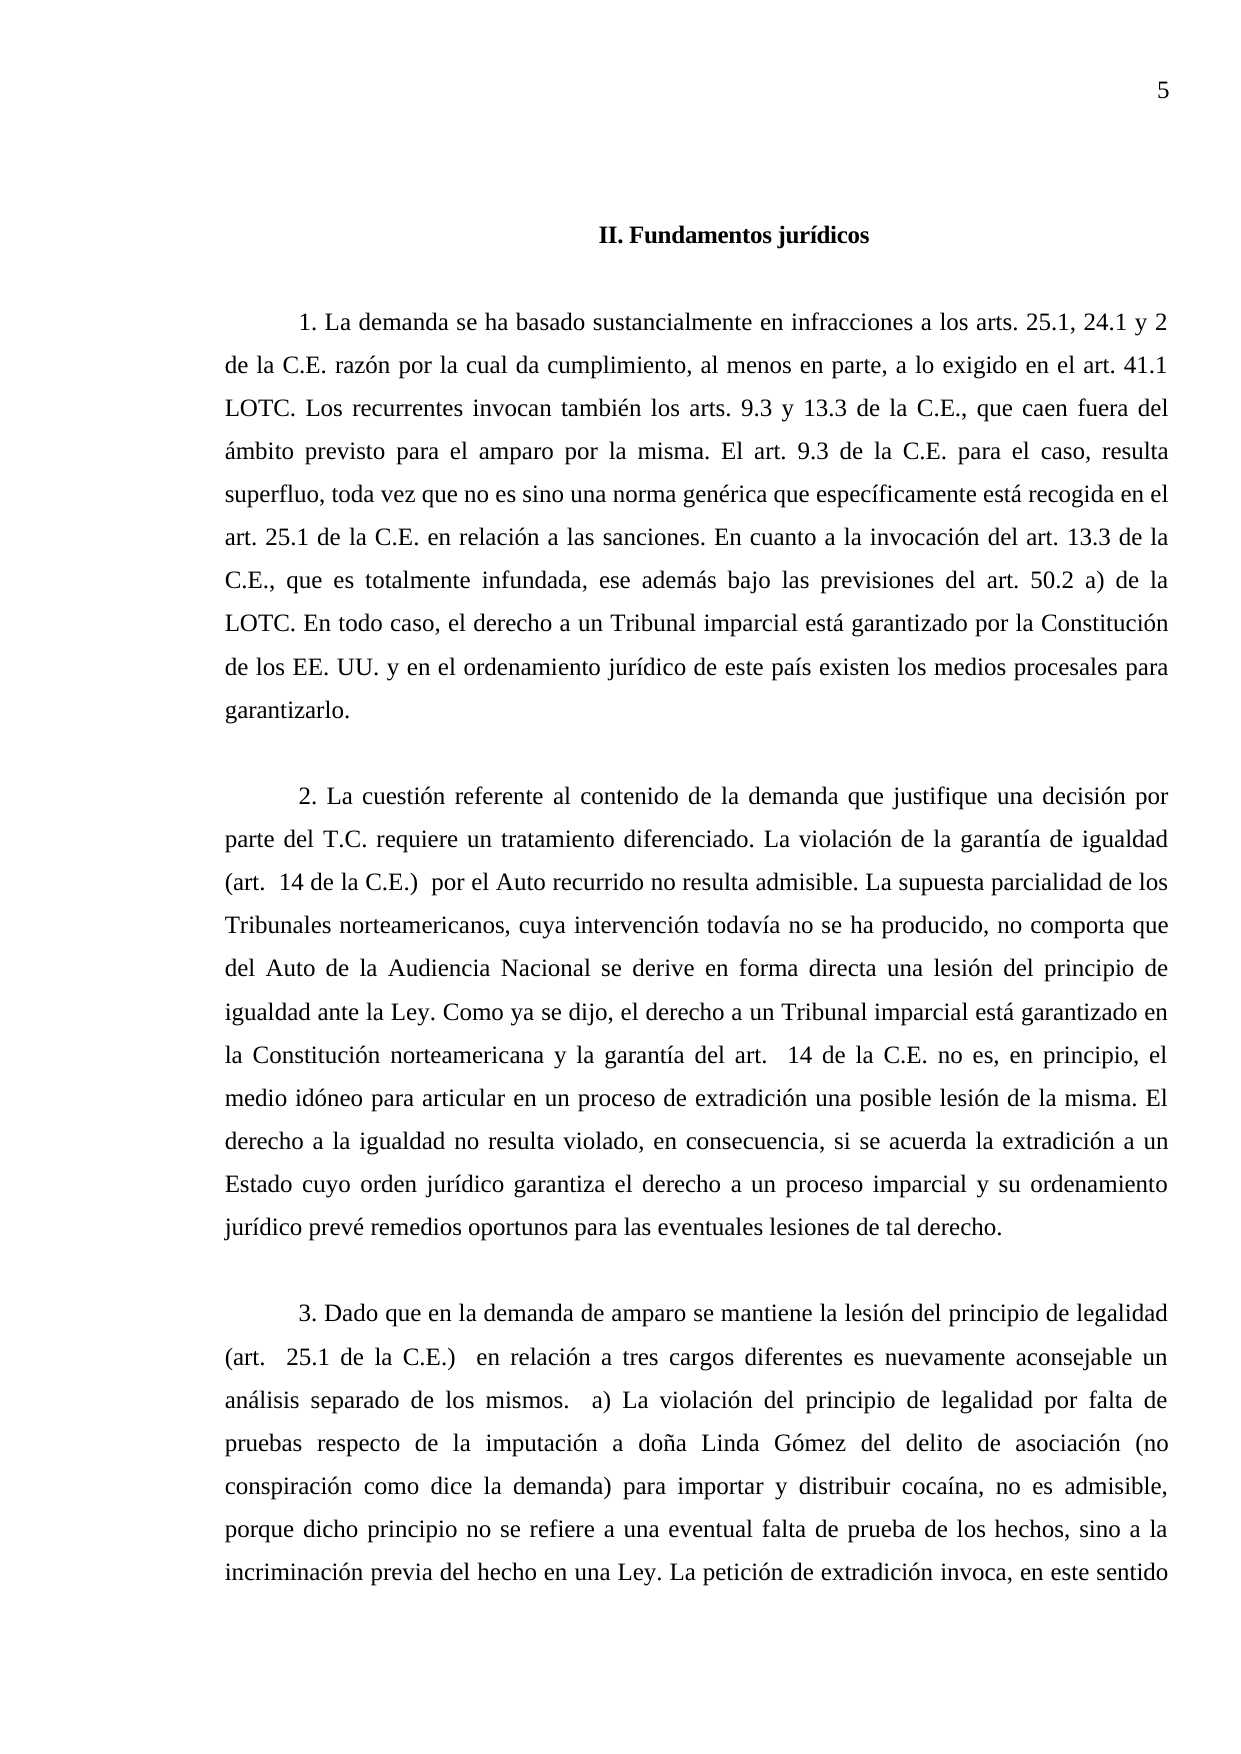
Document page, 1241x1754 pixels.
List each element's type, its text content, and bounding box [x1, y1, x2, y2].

subtitle II. Fundamentos jurídicos [224, 220, 1169, 249]
text 1. La demanda se ha basado sustancialmente en infracciones a los arts. 25.1, 24.1 y 2 de la C.E. razón por la cual da cumplimiento, al menos en parte, a lo exigido en el art. 41.1 LOTC. Los recurrentes invocan también los arts. 9.3 y 13.3 de la C.E., que caen fuera del ámbito previsto para el amparo por la misma. El art. 9.3 de la C.E. para el caso, resulta superfluo, toda vez que no es sino una norma genérica que específicamente está recogida en el art. 25.1 de la C.E. en relación a las sanciones. En cuanto a la invocación del art. 13.3 de la C.E., que es totalmente infundada, ese además bajo las previsiones del art. 50.2 a) de la LOTC. En todo caso, el derecho a un Tribunal imparcial está garantizado por la Constitución de los EE. UU. y en el ordenamiento jurídico de este país existen los medios procesales para garantizarlo. [224, 307, 1169, 723]
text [224, 1298, 1169, 1586]
text 2. La cuestión referente al contenido de la demanda que justifique una decisión por parte del T.C. requiere un tratamiento diferenciado. La violación de la garantía de igualdad (art. 14 de la C.E.) por el Auto recurrido no resulta admisible. La supuesta parcialidad de los Tribunales norteamericanos, cuya intervención todavía no se ha producido, no comporta que del Auto de la Audiencia Nacional se derive en forma directa una lesión del principio de igualdad ante la Ley. Como ya se dijo, el derecho a un Tribunal imparcial está garantizado en la Constitución norteamericana y la garantía del art. 14 de la C.E. no es, en principio, el medio idóneo para articular en un proceso de extradición una posible lesión de la misma. El derecho a la igualdad no resulta violado, en consecuencia, si se acuerda la extradición a un Estado cuyo orden jurídico garantiza el derecho a un proceso imparcial y su ordenamiento jurídico prevé remedios oportunos para las eventuales lesiones de tal derecho. [224, 781, 1169, 1241]
